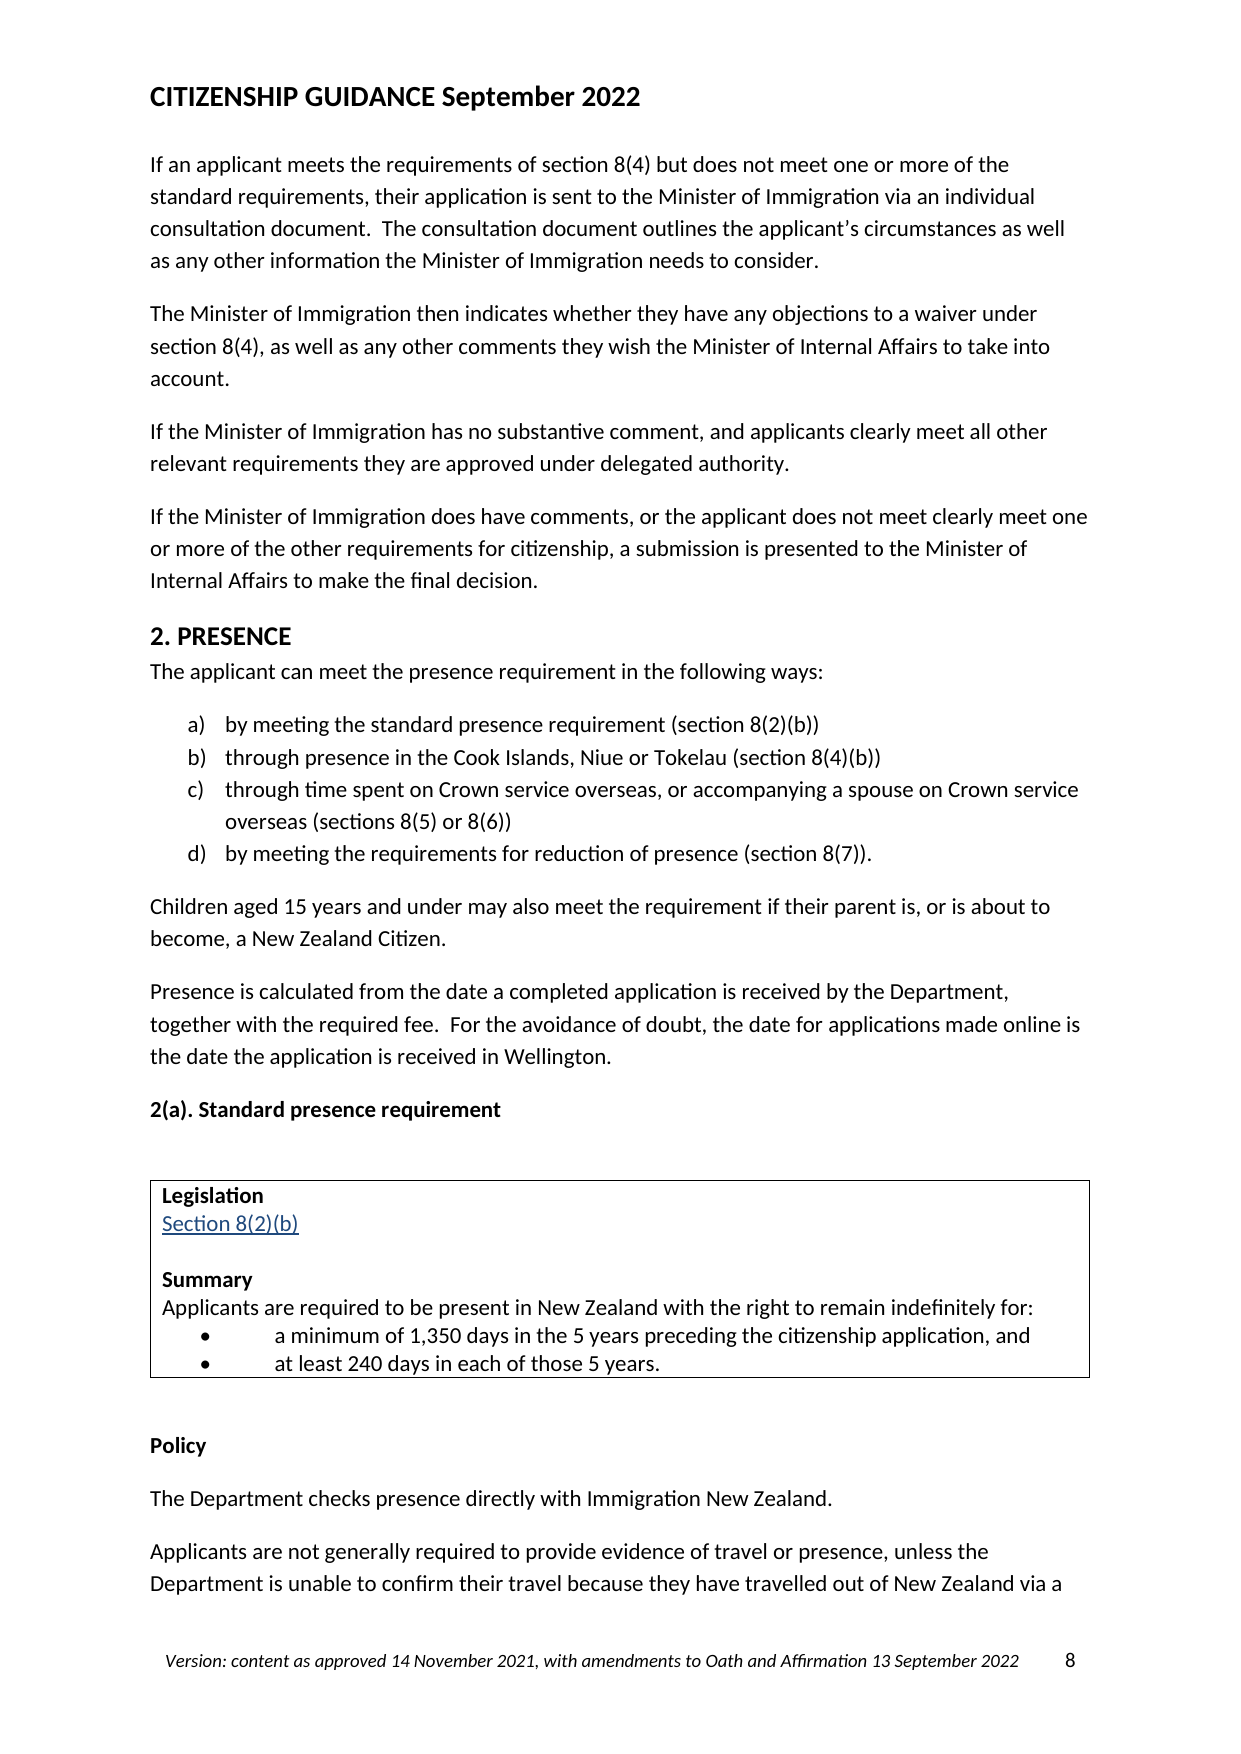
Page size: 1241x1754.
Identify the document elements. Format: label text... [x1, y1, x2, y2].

text The Department checks presence directly with Immigration New Zealand. [150, 1484, 1090, 1512]
text The Minister of Immigration then indicates whether they have any objections to a waiver under section 8(4), as well as any other comments they wish the Minister of Internal Affairs to take into account. [150, 299, 1090, 392]
text If the Minister of Immigration has no substantive comment, and applicants clearly meet all other relevant requirements they are approved under delegated authority. [150, 417, 1090, 477]
list by meeting the requirements for reduction of presence (section 8(7)). [187, 839, 1090, 867]
text If an applicant meets the requirements of section 8(4) but does not meet one or more of the standard requirements, their application is sent to the Minister of Immigration via an individual consultation document. The consultation document outlines the applicant’s circumstances as well as any other information the Minister of Immigration needs to consider. [150, 150, 1090, 274]
text Children aged 15 years and under may also meet the requirement if their parent is, or is about to become, a New Zealand Citizen. [150, 892, 1090, 952]
list through time spent on Crown service overseas, or accompanying a spouse on Crown service overseas (sections 8(5) or 8(6)) [187, 775, 1090, 835]
table_header Legislation Section 8(2)(b) Summary Applicants are required to be present in New Zealand with the right to remain indefinitely for: a minimum of 1,350 days in the 5 years preceding the citizenship application, and at least 240 days in each of those 5 years. [151, 1181, 1089, 1377]
text Policy [150, 1431, 1090, 1459]
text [150, 1537, 1090, 1598]
text If the Minister of Immigration does have comments, or the applicant does not meet clearly meet one or more of the other requirements for citizenship, a submission is presented to the Minister of Internal Affairs to make the final decision. [150, 502, 1090, 594]
text The applicant can meet the presence requirement in the following ways: [150, 657, 1090, 686]
list by meeting the standard presence requirement (section 8(2)(b)) [187, 711, 1090, 738]
subtitle 2(a). Standard presence requirement [150, 1095, 1090, 1155]
list through presence in the Cook Islands, Niue or Tokelau (section 8(4)(b)) [187, 743, 1090, 771]
text Presence is calculated from the date a completed application is received by the Department, together with the required fee. For the avoidance of doubt, the date for applications made online is the date the application is received in Wellington. [150, 977, 1090, 1070]
subtitle 2. PRESENCE [150, 619, 1090, 653]
